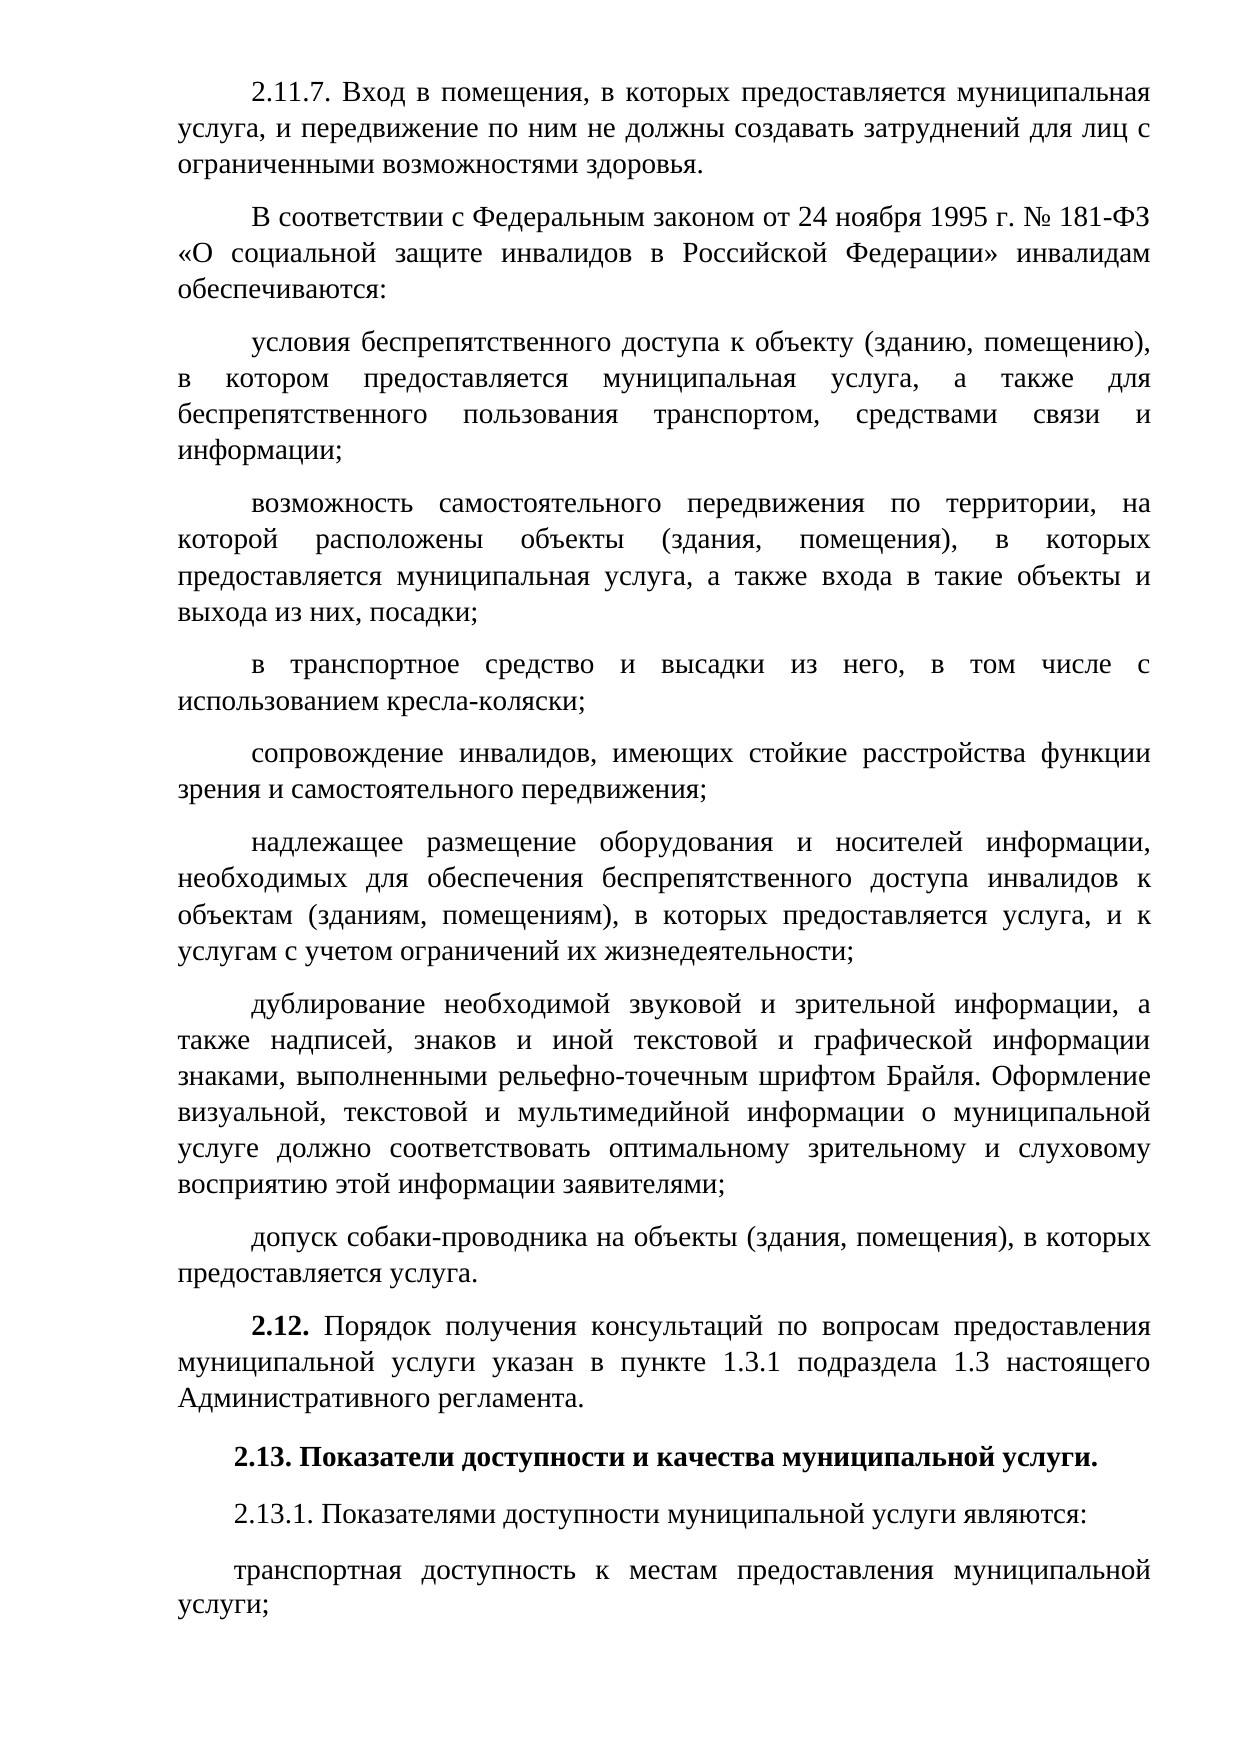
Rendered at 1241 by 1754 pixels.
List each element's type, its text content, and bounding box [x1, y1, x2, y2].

text 2.12. Порядок получения консультаций по вопросам предоставления муниципальной услуги указан в пункте 1.3.1 подраздела 1.3 настоящего Административного регламента. [177, 1308, 1152, 1414]
text сопровождение инвалидов, имеющих стойкие расстройства функции зрения и самостоятельного передвижения; [177, 736, 1152, 805]
text транспортная доступность к местам предоставления муниципальной услуги; [177, 1552, 1152, 1619]
text условия беспрепятственного доступа к объекту (зданию, помещению), в котором предоставляется муниципальная услуга, а также для беспрепятственного пользования транспортом, средствами связи и информации; [177, 324, 1152, 466]
text допуск собаки-проводника на объекты (здания, помещения), в которых предоставляется услуга. [177, 1219, 1152, 1289]
text 2.13. Показатели доступности и качества муниципальной услуги. [177, 1439, 1152, 1473]
text 2.13.1. Показателями доступности муниципальной услуги являются: [177, 1496, 1152, 1529]
text в транспортное средство и высадки из него, в том числе с использованием кресла-коляски; [177, 647, 1152, 716]
text 2.11.7. Вход в помещения, в которых предоставляется муниципальная услуга, и передвижение по ним не должны создавать затруднений для лиц с ограниченными возможностями здоровья. [177, 74, 1152, 180]
text надлежащее размещение оборудования и носителей информации, необходимых для обеспечения беспрепятственного доступа инвалидов к объектам (зданиям, помещениям), в которых предоставляется услуга, и к услугам с учетом ограничений их жизнедеятельности; [177, 824, 1152, 966]
text дублирование необходимой звуковой и зрительной информации, а также надписей, знаков и иной текстовой и графической информации знаками, выполненными рельефно-точечным шрифтом Брайля. Оформление визуальной, текстовой и мультимедийной информации о муниципальной услуге должно соответствовать оптимальному зрительному и слуховому восприятию этой информации заявителями; [177, 986, 1152, 1200]
text возможность самостоятельного передвижения по территории, на которой расположены объекты (здания, помещения), в которых предоставляется муниципальная услуга, а также входа в такие объекты и выхода из них, посадки; [177, 485, 1152, 627]
text В соответствии с Федеральным законом от 24 ноября . № 181-ФЗ «О социальной защите инвалидов в Российской Федерации» инвалидам обеспечиваются: [177, 199, 1152, 305]
